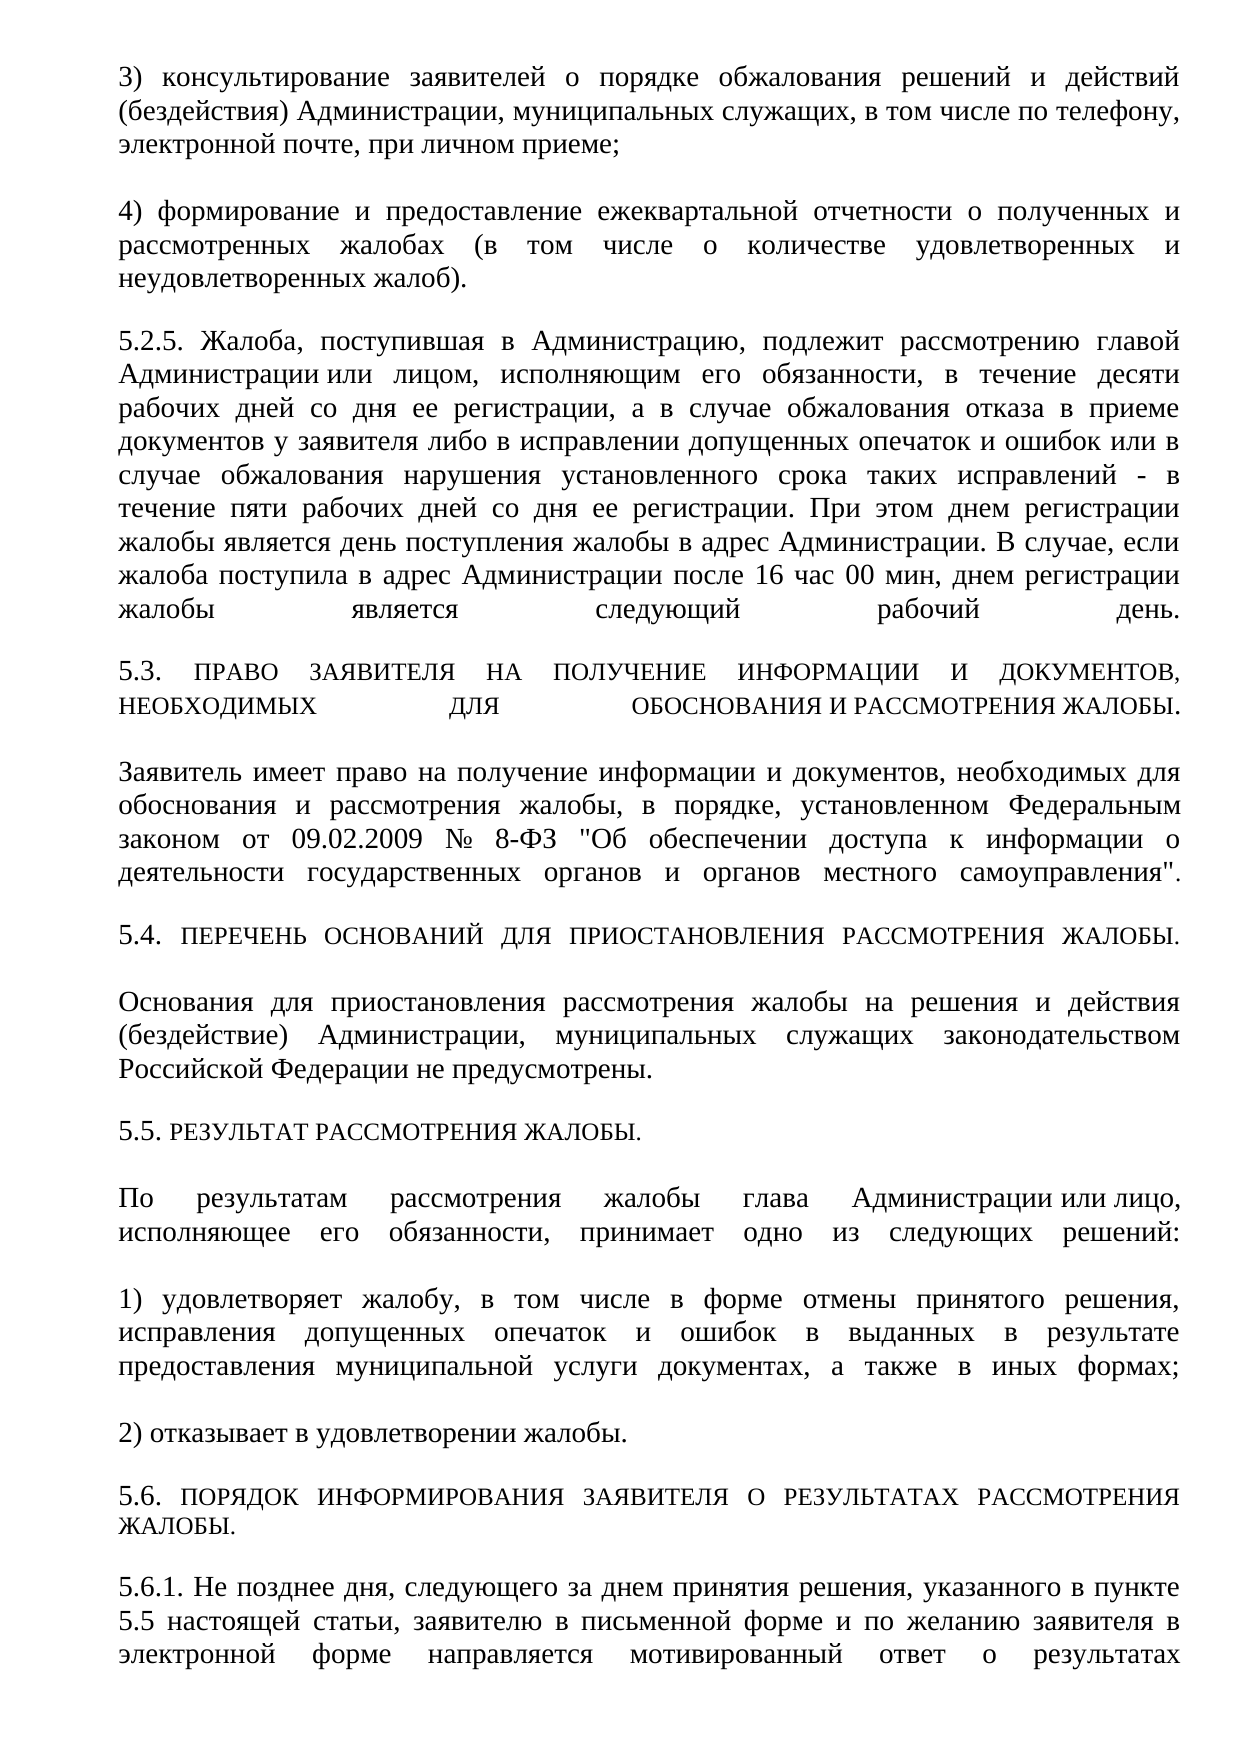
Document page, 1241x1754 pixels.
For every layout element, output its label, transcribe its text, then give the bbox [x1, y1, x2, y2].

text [118, 59, 1181, 1449]
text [118, 1569, 1181, 1670]
text 5.6. ПОРЯДОК ИНФОРМИРОВАНИЯ ЗАЯВИТЕЛЯ О РЕЗУЛЬТАТАХ РАССМОТРЕНИЯ ЖАЛОБЫ. [118, 1478, 1181, 1540]
